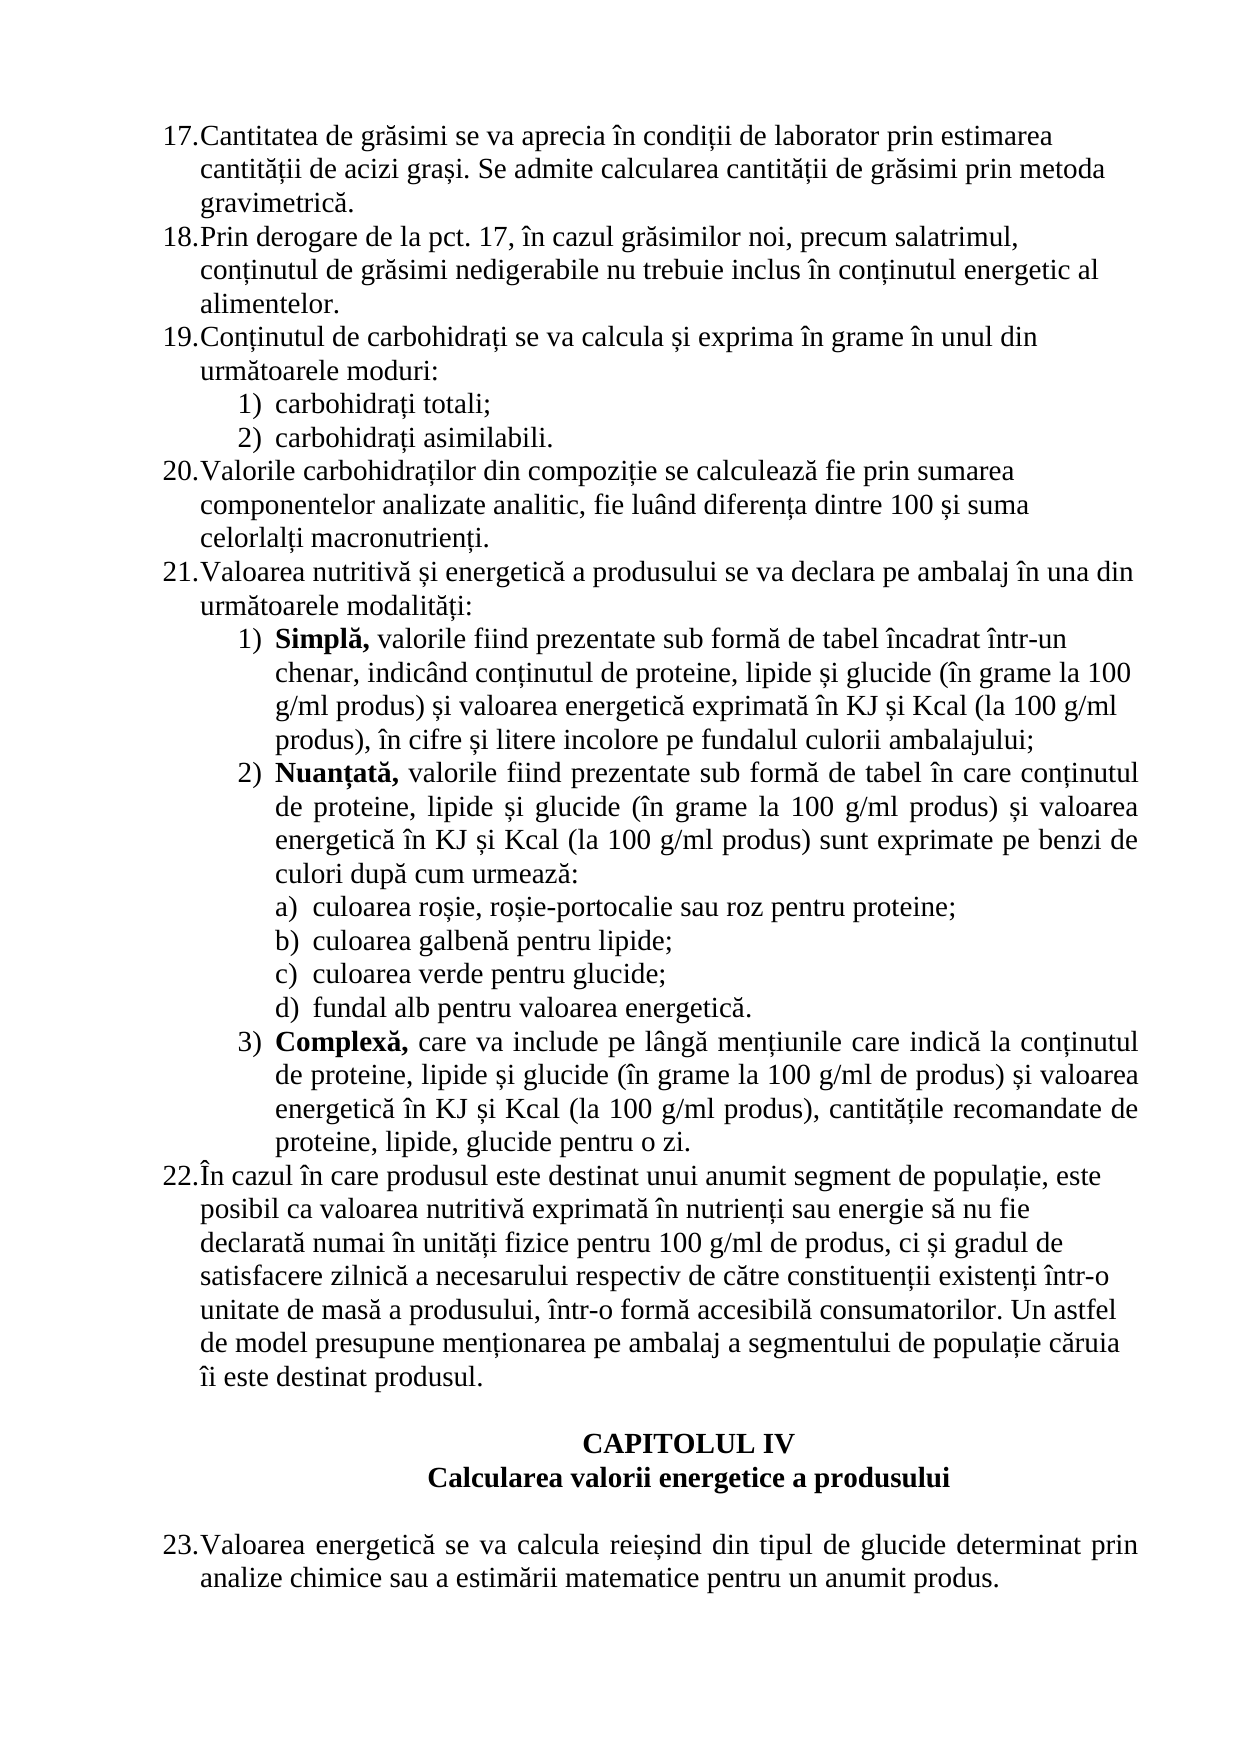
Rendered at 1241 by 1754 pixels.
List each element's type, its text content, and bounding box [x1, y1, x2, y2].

list culoarea galbenă pentru lipide; [275, 923, 1140, 957]
list culoarea roșie, roșie-portocalie sau roz pentru proteine; [275, 889, 1140, 923]
list Conținutul de carbohidrați se va calcula și exprima în grame în unul din următoarele moduri: [162, 319, 1140, 386]
list În cazul în care produsul este destinat unui anumit segment de populație, este posibil ca valoarea nutritivă exprimată în nutrienți sau energie să nu fie declarată numai în unități fizice pentru 100 g/ml de produs, ci și gradul de satisfacere zilnică a necesarului respectiv de către constituenții existenți într-o unitate de masă a produsului, într-o formă accesibilă consumatorilor. Un astfel de model presupune menționarea pe ambalaj a segmentului de populație căruia îi este destinat produsul. [162, 1158, 1140, 1393]
list Simplă, valorile fiind prezentate sub formă de tabel încadrat într-un chenar, indicând conținutul de proteine, lipide și glucide (în grame la 100 g/ml produs) și valoarea energetică exprimată în KJ și Kcal (la 100 g/ml produs), în cifre și litere incolore pe fundalul culorii ambalajului; [237, 621, 1140, 755]
list Nuanțată, valorile fiind prezentate sub formă de tabel în care conținutul de proteine, lipide și glucide (în grame la 100 g/ml produs) și valoarea energetică în KJ și Kcal (la 100 g/ml produs) sunt exprimate pe benzi de culori după cum urmează: [237, 755, 1140, 889]
list Valoarea energetică se va calcula reieșind din tipul de glucide determinat prin analize chimice sau a estimării matematice pentru un anumit produs. [162, 1527, 1140, 1594]
list Cantitatea de grăsimi se va aprecia în condiții de laborator prin estimarea cantității de acizi grași. Se admite calcularea cantității de grăsimi prin metoda gravimetrică. [162, 118, 1140, 219]
list CAPITOLUL IV [237, 1426, 1140, 1460]
list Valoarea nutritivă și energetică a produsului se va declara pe ambalaj în una din următoarele modalități: [162, 554, 1140, 621]
list Prin derogare de la pct. 17, în cazul grăsimilor noi, precum salatrimul, conținutul de grăsimi nedigerabile nu trebuie inclus în conținutul energetic al alimentelor. [162, 219, 1140, 319]
list carbohidrați asimilabili. [237, 420, 1140, 453]
list Calcularea valorii energetice a produsului [237, 1460, 1140, 1493]
list fundal alb pentru valoarea energetică. [275, 990, 1140, 1024]
list Complexă, care va include pe lângă mențiunile care indică la conținutul de proteine, lipide și glucide (în grame la 100 g/ml de produs) și valoarea energetică în KJ și Kcal (la 100 g/ml produs), cantitățile recomandate de proteine, lipide, glucide pentru o zi. [237, 1024, 1140, 1158]
list culoarea verde pentru glucide; [275, 957, 1140, 990]
list carbohidrați totali; [237, 386, 1140, 420]
list Valorile carbohidraților din compoziție se calculează fie prin sumarea componentelor analizate analitic, fie luând diferența dintre 100 și suma celorlalți macronutrienți. [162, 453, 1140, 554]
